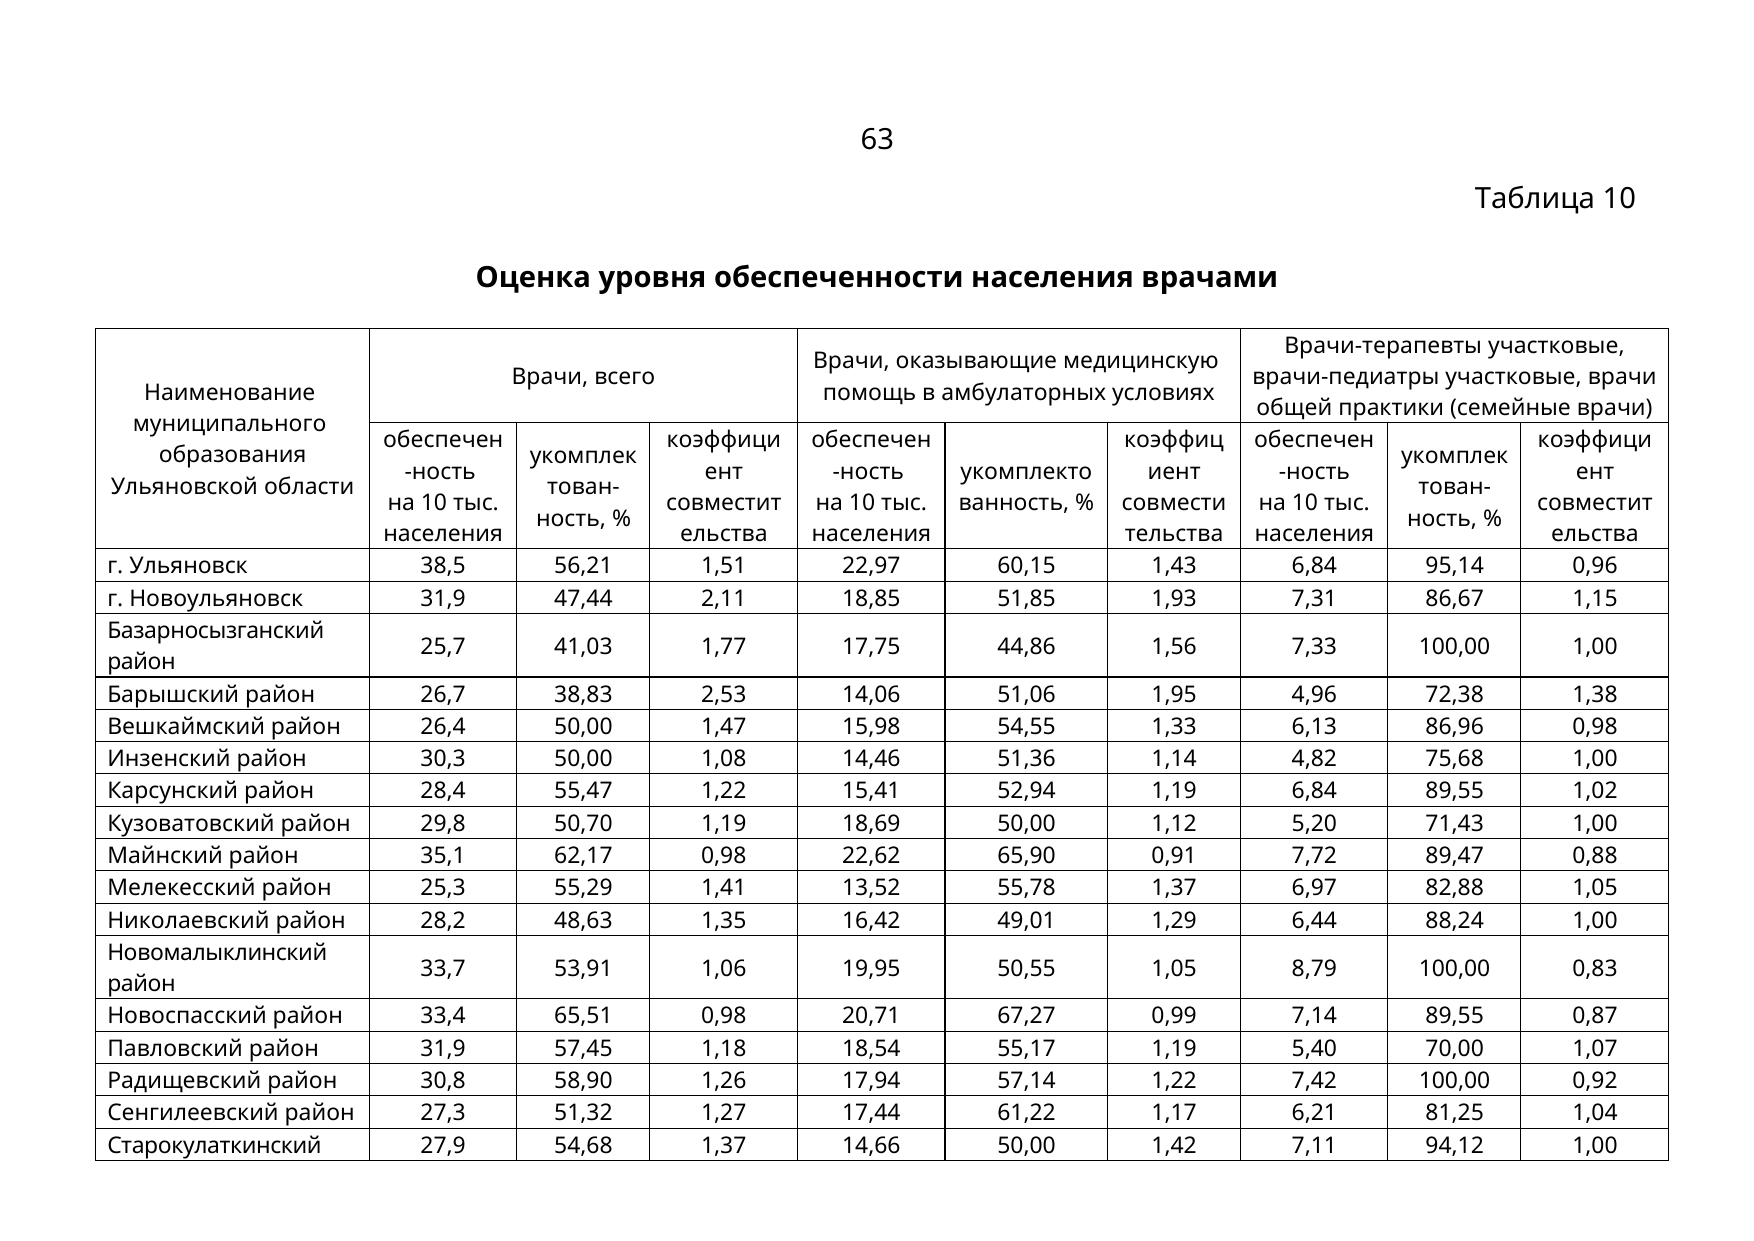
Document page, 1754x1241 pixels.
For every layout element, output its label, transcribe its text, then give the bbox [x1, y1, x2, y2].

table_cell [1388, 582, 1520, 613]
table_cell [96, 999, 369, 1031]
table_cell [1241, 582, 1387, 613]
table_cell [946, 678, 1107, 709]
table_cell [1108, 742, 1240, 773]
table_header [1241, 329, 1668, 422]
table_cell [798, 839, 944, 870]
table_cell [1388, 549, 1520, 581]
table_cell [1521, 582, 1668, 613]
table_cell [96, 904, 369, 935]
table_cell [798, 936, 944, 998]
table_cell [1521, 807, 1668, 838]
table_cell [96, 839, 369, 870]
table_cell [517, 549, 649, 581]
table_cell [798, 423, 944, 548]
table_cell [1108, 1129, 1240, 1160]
text Таблица 10 [118, 177, 1636, 217]
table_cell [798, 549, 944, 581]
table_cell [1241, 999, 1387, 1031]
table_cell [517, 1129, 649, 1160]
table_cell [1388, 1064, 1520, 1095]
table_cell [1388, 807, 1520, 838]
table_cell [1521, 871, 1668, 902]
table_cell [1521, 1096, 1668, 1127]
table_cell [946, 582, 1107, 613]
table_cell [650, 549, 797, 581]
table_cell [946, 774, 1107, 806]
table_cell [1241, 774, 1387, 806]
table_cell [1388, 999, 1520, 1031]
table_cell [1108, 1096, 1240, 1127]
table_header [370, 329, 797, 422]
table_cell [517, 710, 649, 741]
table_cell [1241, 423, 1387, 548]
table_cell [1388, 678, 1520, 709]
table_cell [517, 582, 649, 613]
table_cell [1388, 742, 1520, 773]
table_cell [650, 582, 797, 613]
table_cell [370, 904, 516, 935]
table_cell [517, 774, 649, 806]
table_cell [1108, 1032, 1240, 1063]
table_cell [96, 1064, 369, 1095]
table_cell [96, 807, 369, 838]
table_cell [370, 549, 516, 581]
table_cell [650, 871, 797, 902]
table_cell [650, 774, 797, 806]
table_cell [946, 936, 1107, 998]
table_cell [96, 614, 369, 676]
text Оценка уровня обеспеченности населения врачами [118, 257, 1636, 296]
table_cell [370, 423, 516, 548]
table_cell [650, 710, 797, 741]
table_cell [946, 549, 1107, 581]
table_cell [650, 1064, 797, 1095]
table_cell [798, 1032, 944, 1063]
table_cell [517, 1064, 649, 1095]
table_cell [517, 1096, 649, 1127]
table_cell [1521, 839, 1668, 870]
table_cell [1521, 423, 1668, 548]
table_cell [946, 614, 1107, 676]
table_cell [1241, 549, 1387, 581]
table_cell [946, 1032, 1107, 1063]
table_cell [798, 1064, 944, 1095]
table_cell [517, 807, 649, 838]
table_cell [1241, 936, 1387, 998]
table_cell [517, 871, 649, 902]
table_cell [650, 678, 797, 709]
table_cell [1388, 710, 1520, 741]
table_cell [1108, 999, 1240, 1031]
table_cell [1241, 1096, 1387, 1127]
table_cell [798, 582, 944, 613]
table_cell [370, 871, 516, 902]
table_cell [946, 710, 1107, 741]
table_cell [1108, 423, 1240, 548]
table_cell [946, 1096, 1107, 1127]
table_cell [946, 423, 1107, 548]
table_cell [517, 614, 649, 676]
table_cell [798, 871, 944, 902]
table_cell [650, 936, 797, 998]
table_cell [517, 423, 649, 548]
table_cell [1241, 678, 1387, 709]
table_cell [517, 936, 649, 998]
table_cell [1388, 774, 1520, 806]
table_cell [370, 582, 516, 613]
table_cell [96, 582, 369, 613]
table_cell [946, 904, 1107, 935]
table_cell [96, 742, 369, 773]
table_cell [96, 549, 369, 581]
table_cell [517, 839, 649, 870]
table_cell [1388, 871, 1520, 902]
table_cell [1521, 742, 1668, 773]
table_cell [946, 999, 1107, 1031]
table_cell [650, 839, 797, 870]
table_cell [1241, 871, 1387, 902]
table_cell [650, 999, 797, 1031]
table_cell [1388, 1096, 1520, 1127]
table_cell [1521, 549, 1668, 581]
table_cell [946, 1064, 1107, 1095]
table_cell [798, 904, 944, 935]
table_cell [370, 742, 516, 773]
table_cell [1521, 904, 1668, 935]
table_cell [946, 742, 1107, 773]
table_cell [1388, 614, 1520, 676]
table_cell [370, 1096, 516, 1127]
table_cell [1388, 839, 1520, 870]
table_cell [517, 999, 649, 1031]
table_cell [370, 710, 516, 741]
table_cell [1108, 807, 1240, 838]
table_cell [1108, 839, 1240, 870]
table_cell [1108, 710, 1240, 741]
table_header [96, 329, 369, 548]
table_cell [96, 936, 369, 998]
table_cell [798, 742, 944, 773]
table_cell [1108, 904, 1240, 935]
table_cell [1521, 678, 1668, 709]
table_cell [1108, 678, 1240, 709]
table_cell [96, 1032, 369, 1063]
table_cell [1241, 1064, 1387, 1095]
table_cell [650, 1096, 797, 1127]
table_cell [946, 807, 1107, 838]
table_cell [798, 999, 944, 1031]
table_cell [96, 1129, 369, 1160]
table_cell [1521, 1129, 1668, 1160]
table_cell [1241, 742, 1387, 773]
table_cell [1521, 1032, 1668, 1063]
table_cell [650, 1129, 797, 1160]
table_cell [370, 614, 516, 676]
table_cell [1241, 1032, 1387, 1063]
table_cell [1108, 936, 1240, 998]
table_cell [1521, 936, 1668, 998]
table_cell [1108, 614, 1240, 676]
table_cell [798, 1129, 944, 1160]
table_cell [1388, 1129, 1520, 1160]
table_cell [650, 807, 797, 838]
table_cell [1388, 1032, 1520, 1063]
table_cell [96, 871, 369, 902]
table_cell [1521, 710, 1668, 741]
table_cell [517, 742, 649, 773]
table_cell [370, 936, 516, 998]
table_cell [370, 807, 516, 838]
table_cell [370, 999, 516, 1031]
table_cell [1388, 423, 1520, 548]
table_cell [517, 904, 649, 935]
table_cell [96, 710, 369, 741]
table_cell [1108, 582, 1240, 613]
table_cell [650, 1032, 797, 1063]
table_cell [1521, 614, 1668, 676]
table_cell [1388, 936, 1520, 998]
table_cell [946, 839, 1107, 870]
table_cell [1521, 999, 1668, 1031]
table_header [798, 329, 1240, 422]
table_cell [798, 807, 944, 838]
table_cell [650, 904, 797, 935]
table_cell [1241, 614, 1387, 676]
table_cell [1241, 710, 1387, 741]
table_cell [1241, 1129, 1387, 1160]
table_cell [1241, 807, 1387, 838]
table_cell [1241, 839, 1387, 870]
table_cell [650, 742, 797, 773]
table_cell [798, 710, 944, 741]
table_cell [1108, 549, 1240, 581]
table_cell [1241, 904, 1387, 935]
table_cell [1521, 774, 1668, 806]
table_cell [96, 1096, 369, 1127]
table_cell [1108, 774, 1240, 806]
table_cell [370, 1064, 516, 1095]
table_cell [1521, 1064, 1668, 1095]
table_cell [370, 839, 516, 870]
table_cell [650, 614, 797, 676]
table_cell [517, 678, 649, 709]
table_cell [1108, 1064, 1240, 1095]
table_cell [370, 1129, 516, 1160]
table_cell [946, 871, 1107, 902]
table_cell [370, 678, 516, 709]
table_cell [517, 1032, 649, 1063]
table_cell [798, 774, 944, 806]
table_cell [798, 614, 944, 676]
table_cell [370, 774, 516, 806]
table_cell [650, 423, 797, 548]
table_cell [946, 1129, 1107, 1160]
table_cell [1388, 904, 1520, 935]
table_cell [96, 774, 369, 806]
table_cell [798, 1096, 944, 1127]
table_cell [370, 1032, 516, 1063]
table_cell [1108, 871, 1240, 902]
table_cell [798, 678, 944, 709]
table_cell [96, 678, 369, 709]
